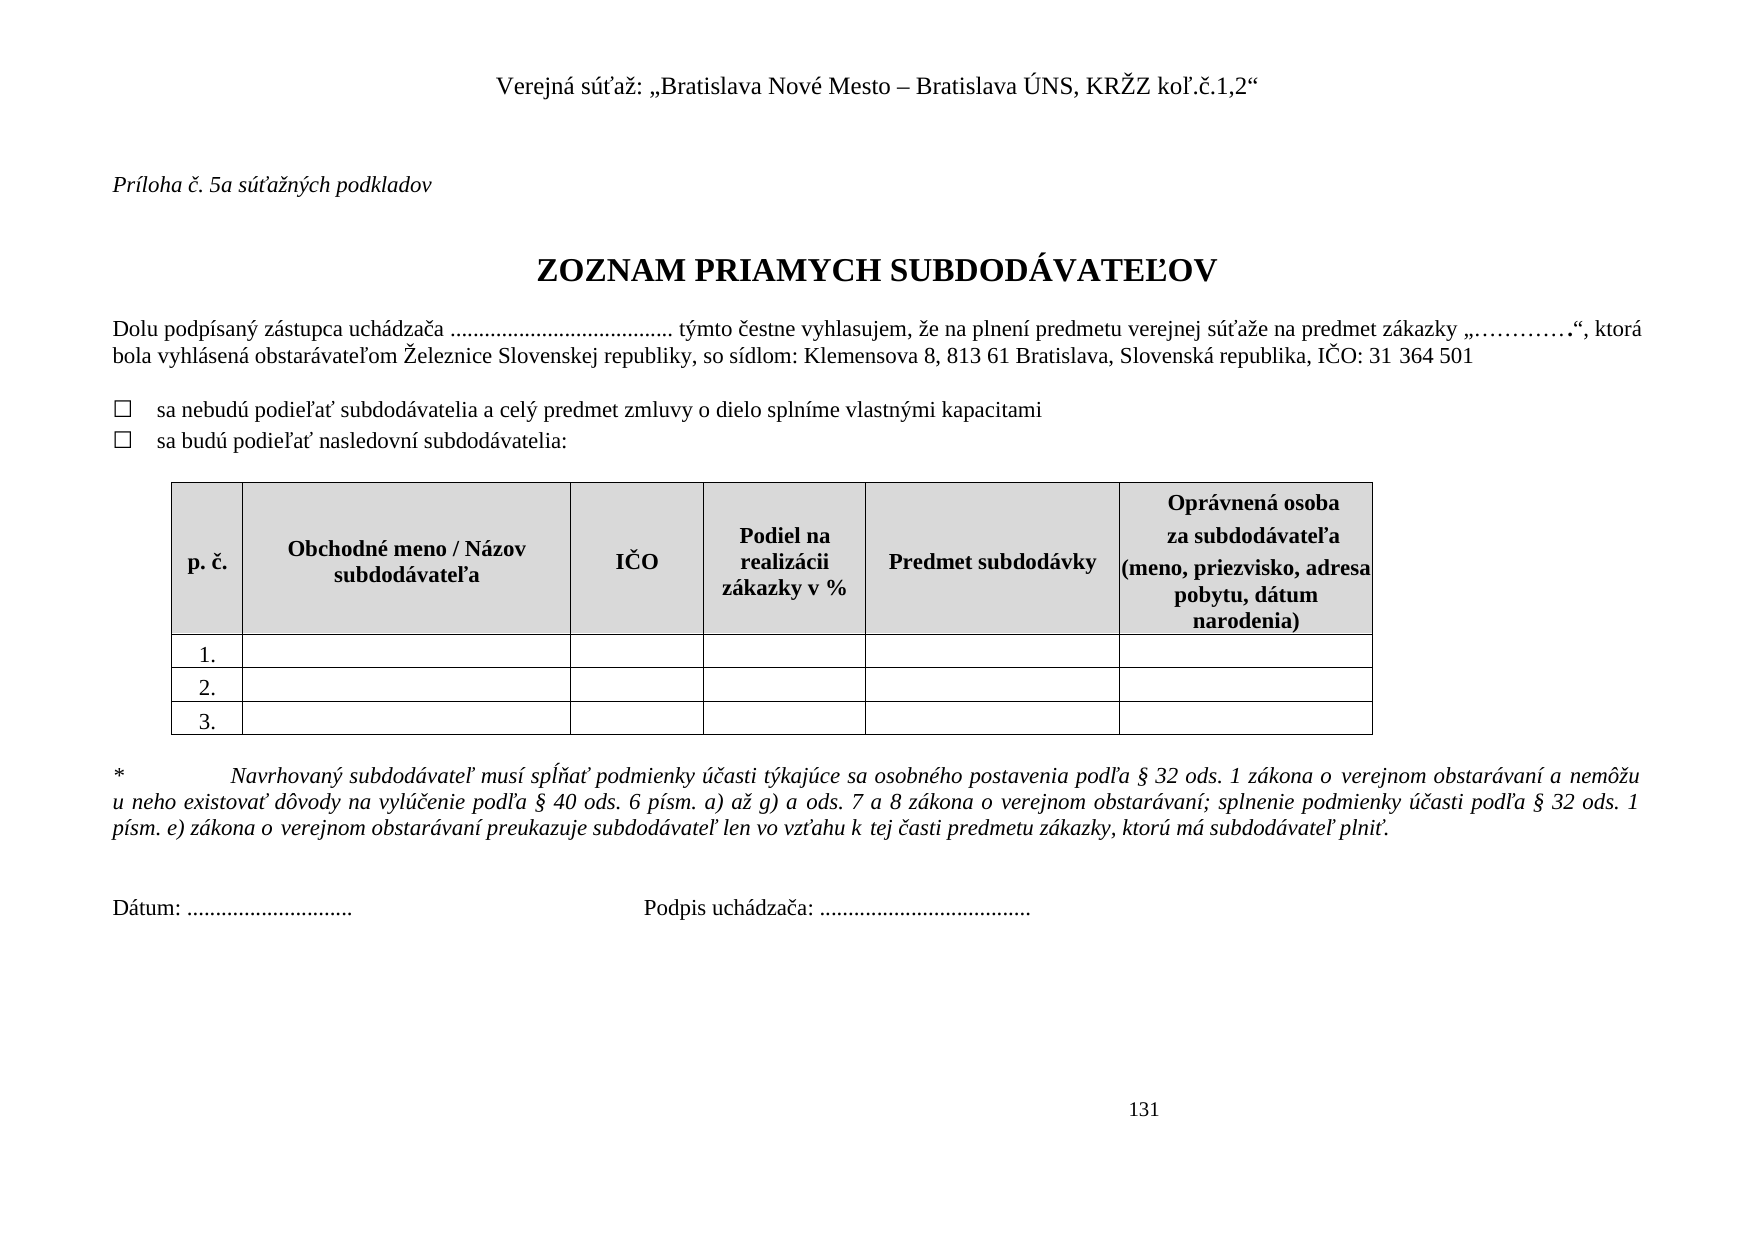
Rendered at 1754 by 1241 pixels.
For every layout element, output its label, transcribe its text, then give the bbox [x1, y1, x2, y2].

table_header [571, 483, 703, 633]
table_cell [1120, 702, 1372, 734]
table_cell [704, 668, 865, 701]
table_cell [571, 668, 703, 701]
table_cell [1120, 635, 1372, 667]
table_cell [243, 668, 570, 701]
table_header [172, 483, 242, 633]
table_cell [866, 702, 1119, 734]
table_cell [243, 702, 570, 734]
text * Navrhovaný subdodávateľ musí spĺňať podmienky účasti týkajúce sa osobného postavenia podľa § 32 ods. 1 zákona o verejnom obstarávaní a nemôžu u neho existovať dôvody na vylúčenie podľa § 40 ods. 6 písm. a) až g) a ods. 7 a 8 zákona o verejnom obstarávaní; splnenie podmienky účasti podľa § 32 ods. 1 písm. e) zákona o verejnom obstarávaní preukazuje subdodávateľ len vo vzťahu k tej časti predmetu zákazky, ktorú má subdodávateľ plniť. [53, 762, 1642, 841]
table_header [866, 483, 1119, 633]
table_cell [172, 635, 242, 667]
text Príloha č. 5a súťažných podkladov [112, 172, 1642, 198]
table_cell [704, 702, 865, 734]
text ZOZNAM PRIAMYCH SUBDODÁVATEĽOV [112, 251, 1642, 289]
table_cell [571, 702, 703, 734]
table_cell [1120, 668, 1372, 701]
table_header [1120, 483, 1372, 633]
text Dolu podpísaný zástupca uchádzača ....................................... týmto čestne vyhlasujem, že na plnení predmetu verejnej súťaže na predmet zákazky „………….“, ktorá bola vyhlásená obstarávateľom Železnice Slovenskej republiky, so sídlom: Klemensova 8, 813 61 Bratislava, Slovenská republika, IČO: 31 364 501 [112, 315, 1642, 368]
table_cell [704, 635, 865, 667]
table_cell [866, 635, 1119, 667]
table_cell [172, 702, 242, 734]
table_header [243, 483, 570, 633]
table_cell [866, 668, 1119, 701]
text ☐ sa budú podieľať nasledovní subdodávatelia: [112, 424, 1642, 456]
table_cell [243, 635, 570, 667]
text ☐ sa nebudú podieľať subdodávatelia a celý predmet zmluvy o dielo splníme vlastnými kapacitami [112, 393, 1642, 424]
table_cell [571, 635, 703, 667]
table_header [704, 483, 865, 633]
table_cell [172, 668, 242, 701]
text Dátum: ............................. Podpis uchádzača: ..................................... [112, 893, 1642, 920]
